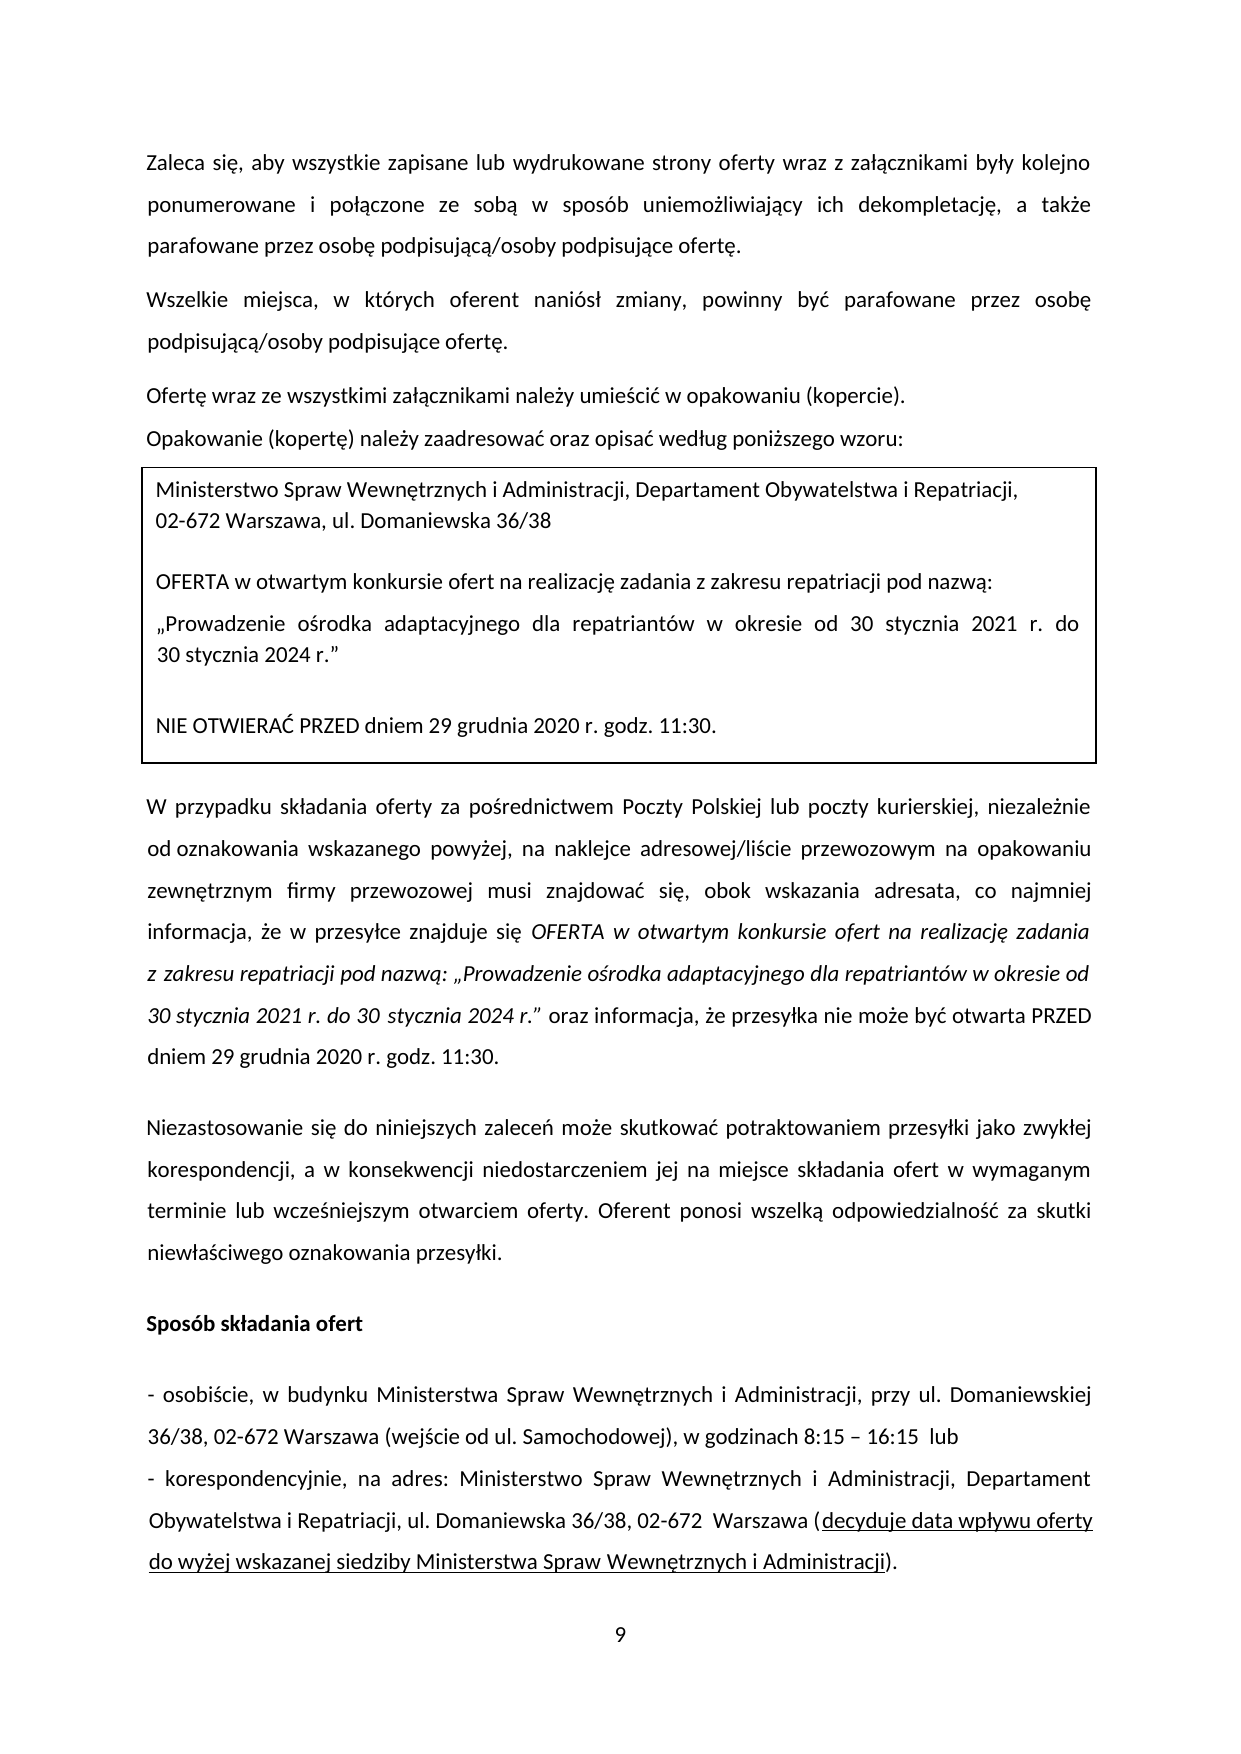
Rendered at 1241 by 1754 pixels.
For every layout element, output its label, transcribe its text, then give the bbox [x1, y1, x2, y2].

text Niezastosowanie się do niniejszych zaleceń może skutkować potraktowaniem przesyłki jako zwykłej korespondencji, a w konsekwencji niedostarczeniem jej na miejsce składania ofert w wymaganym terminie lub wcześniejszym otwarciem oferty. Oferent ponosi wszelką odpowiedzialność za skutki niewłaściwego oznakowania przesyłki. [146, 1113, 1093, 1266]
text Ofertę wraz ze wszystkimi załącznikami należy umieścić w opakowaniu (kopercie). [146, 381, 1093, 409]
text Zaleca się, aby wszystkie zapisane lub wydrukowane strony oferty wraz z załącznikami były kolejno ponumerowane i połączone ze sobą w sposób uniemożliwiający ich dekompletację, a także parafowane przez osobę podpisującą/osoby podpisujące ofertę. [146, 148, 1092, 259]
text - osobiście, w budynku Ministerstwa Spraw Wewnętrznych i Administracji, przy ul. Domaniewskiej 36/38, 02-672 Warszawa (wejście od ul. Samochodowej), w godzinach 8:15 – 16:15 lub [147, 1380, 1093, 1450]
text Sposób składania ofert [146, 1309, 1093, 1337]
text Opakowanie (kopertę) należy zaadresować oraz opisać według poniższego wzoru: [146, 424, 1093, 452]
text - korespondencyjnie, na adres: Ministerstwo Spraw Wewnętrznych i Administracji, Departament Obywatelstwa i Repatriacji, ul. Domaniewska 36/38, 02-672 Warszawa (decyduje data wpływu oferty do wyżej wskazanej siedziby Ministerstwa Spraw Wewnętrznych i Administracji). [147, 1464, 1093, 1576]
text Wszelkie miejsca, w których oferent naniósł zmiany, powinny być parafowane przez osobę podpisującą/osoby podpisujące ofertę. [146, 286, 1093, 355]
text W przypadku składania oferty za pośrednictwem Poczty Polskiej lub poczty kurierskiej, niezależnie od oznakowania wskazanego powyżej, na naklejce adresowej/liście przewozowym na opakowaniu zewnętrznym firmy przewozowej musi znajdować się, obok wskazania adresata, co najmniej informacja, że w przesyłce znajduje się OFERTA w otwartym konkursie ofert na realizację zadania z zakresu repatriacji pod nazwą: „Prowadzenie ośrodka adaptacyjnego dla repatriantów w okresie od 30 stycznia 2021 r. do 30 stycznia 2024 r.” oraz informacja, że przesyłka nie może być otwarta PRZED dniem 29 grudnia 2020 r. godz. 11:30. [146, 792, 1093, 1070]
